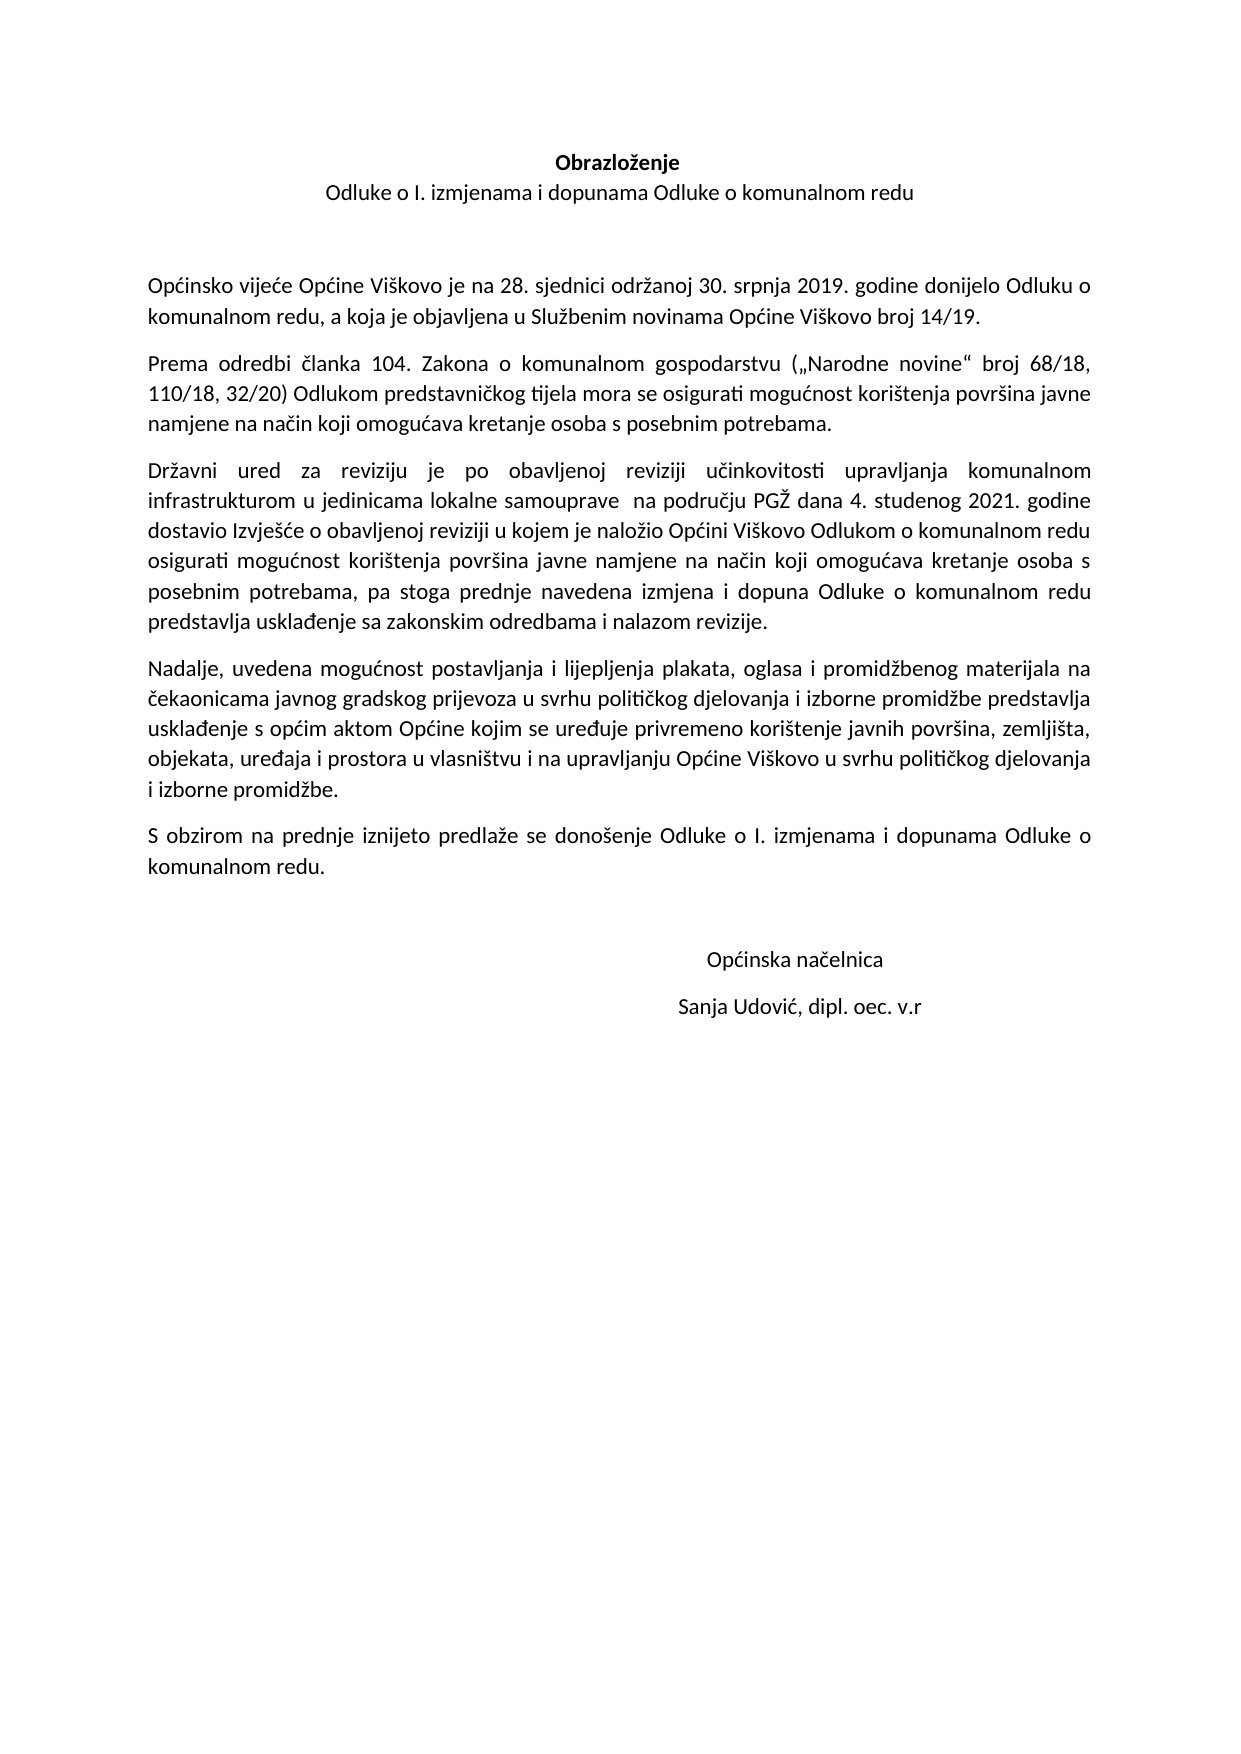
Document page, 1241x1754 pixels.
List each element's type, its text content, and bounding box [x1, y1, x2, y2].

text Općinska načelnica [148, 946, 1093, 973]
text Sanja Udović, dipl. oec. v.r [148, 992, 1093, 1020]
text Prema odredbi članka 104. Zakona o komunalnom gospodarstvu („Narodne novine“ broj 68/18, 110/18, 32/20) Odlukom predstavničkog tijela mora se osigurati mogućnost korištenja površina javne namjene na način koji omogućava kretanje osoba s posebnim potrebama. [148, 349, 1093, 437]
text Općinsko vijeće Općine Viškovo je na 28. sjednici održanoj 30. srpnja 2019. godine donijelo Odluku o komunalnom redu, a koja je objavljena u Službenim novinama Općine Viškovo broj 14/19. [148, 272, 1093, 330]
text Nadalje, uvedena mogućnost postavljanja i lijepljenja plakata, oglasa i promidžbenog materijala na čekaonicama javnog gradskog prijevoza u svrhu političkog djelovanja i izborne promidžbe predstavlja usklađenje s općim aktom Općine kojim se uređuje privremeno korištenje javnih površina, zemljišta, objekata, uređaja i prostora u vlasništvu i na upravljanju Općine Viškovo u svrhu političkog djelovanja i izborne promidžbe. [148, 654, 1093, 803]
text Državni ured za reviziju je po obavljenoj reviziji učinkovitosti upravljanja komunalnom infrastrukturom u jedinicama lokalne samouprave na području PGŽ dana 4. studenog 2021. godine dostavio Izvješće o obavljenoj reviziji u kojem je naložio Općini Viškovo Odlukom o komunalnom redu osigurati mogućnost korištenja površina javne namjene na način koji omogućava kretanje osoba s posebnim potrebama, pa stoga prednje navedena izmjena i dopuna Odluke o komunalnom redu predstavlja usklađenje sa zakonskim odredbama i nalazom revizije. [148, 456, 1093, 635]
text S obzirom na prednje iznijeto predlaže se donošenje Odluke o I. izmjenama i dopunama Odluke o komunalnom redu. [148, 822, 1093, 880]
text Obrazloženje Odluke o I. izmjenama i dopunama Odluke o komunalnom redu [148, 148, 1093, 206]
